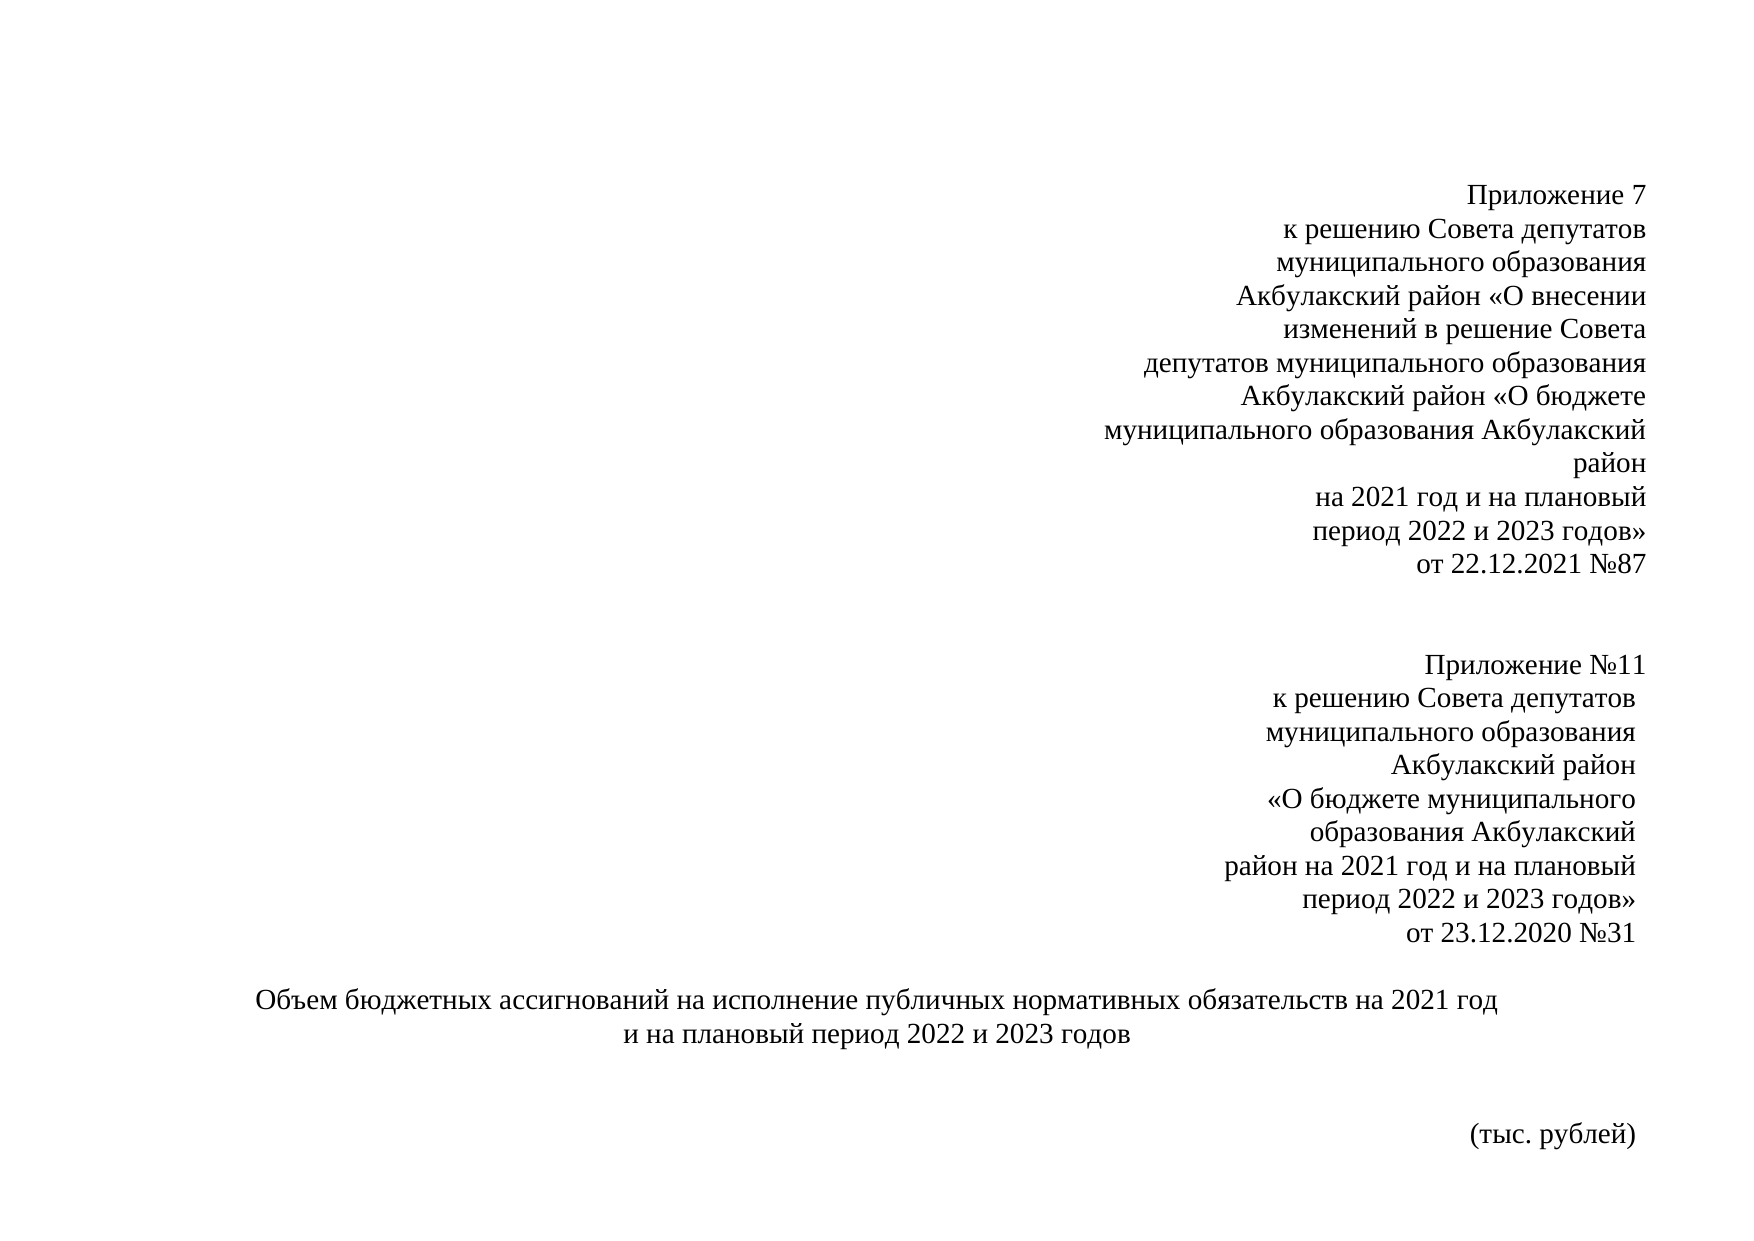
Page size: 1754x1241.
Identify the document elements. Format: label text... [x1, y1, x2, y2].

text Приложение №11 [118, 647, 1646, 680]
text муниципального образования Акбулакский район [118, 412, 1646, 479]
text Акбулакский район «О бюджете [118, 378, 1646, 412]
text Приложение 7 [118, 177, 1646, 211]
text Акбулакский район [118, 747, 1636, 781]
text к решению Совета депутатов [118, 680, 1636, 714]
text период 2022 и 2023 годов» [118, 882, 1636, 915]
text образования Акбулакский [118, 814, 1636, 848]
text район на 2021 год и на плановый [118, 848, 1636, 882]
text период 2022 и 2023 годов» [118, 513, 1646, 546]
text депутатов муниципального образования [118, 345, 1646, 378]
text от 23.12.2020 №31 [118, 915, 1636, 949]
text на 2021 год и на плановый [118, 479, 1646, 513]
text муниципального образования [118, 714, 1636, 747]
text Акбулакский район «О внесении изменений в решение Совета [118, 278, 1646, 345]
text и на плановый период 2022 и 2023 годов [118, 1016, 1636, 1049]
text «О бюджете муниципального [118, 781, 1636, 814]
text муниципального образования [118, 244, 1646, 278]
text (тыс. рублей) [118, 1116, 1636, 1150]
text к решению Совета депутатов [118, 211, 1646, 244]
text Объем бюджетных ассигнований на исполнение публичных нормативных обязательств на 2021 год [118, 982, 1636, 1016]
text от 22.12.2021 №87 [118, 546, 1646, 580]
